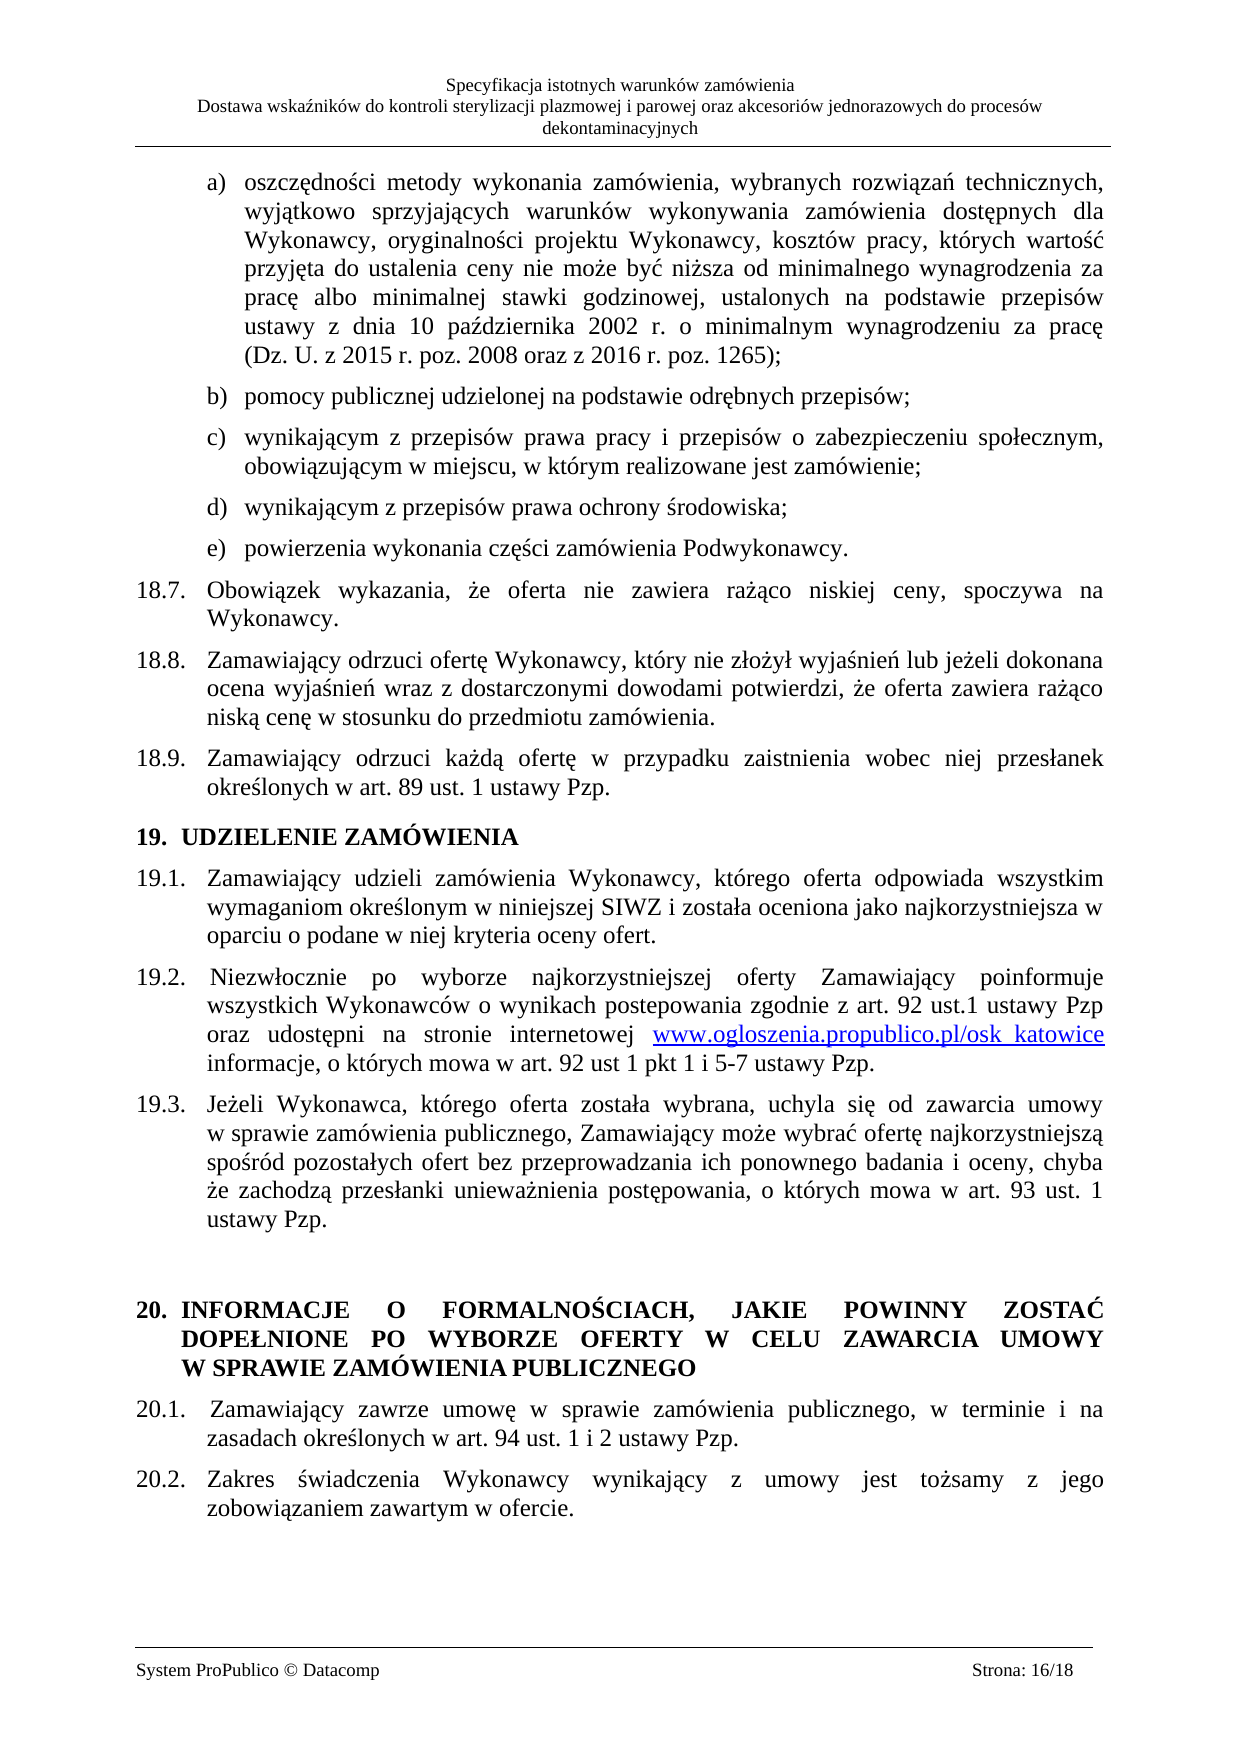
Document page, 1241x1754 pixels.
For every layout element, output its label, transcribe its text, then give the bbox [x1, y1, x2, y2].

subtitle Informacje o formalnościach, jakie powinny zostać dopełnione po wyborze oferty w celu zawarcia umowy w sprawie zamówienia publicznego [136, 1295, 1104, 1381]
subtitle Zamawiający odrzuci każdą ofertę w przypadku zaistnienia wobec niej przesłanek określonych w art. 89 ust. 1 ustawy Pzp. [136, 743, 1104, 801]
subtitle Zamawiający udzieli zamówienia Wykonawcy, którego oferta odpowiada wszystkim wymaganiom określonym w niniejszej SIWZ i została oceniona jako najkorzystniejsza w oparciu o podane w niej kryteria oceny ofert. [136, 863, 1104, 949]
subtitle Zamawiający odrzuci ofertę Wykonawcy, który nie złożył wyjaśnień lub jeżeli dokonana ocena wyjaśnień wraz z dostarczonymi dowodami potwierdzi, że oferta zawiera rażąco niską cenę w stosunku do przedmiotu zamówienia. [136, 645, 1104, 731]
subtitle pomocy publicznej udzielonej na podstawie odrębnych przepisów; [207, 381, 1104, 410]
subtitle oszczędności metody wykonania zamówienia, wybranych rozwiązań technicznych, wyjątkowo sprzyjających warunków wykonywania zamówienia dostępnych dla Wykonawcy, oryginalności projektu Wykonawcy, kosztów pracy, których wartość przyjęta do ustalenia ceny nie może być niższa od minimalnego wynagrodzenia za pracę albo minimalnej stawki godzinowej, ustalonych na podstawie przepisów ustawy z dnia 10 października 2002 r. o minimalnym wynagrodzeniu za pracę (Dz. U. z 2015 r. poz. 2008 oraz z 2016 r. poz. 1265); [207, 167, 1104, 368]
subtitle Zakres świadczenia Wykonawcy wynikający z umowy jest tożsamy z jego zobowiązaniem zawartym w ofercie. [136, 1464, 1104, 1521]
subtitle wynikającym z przepisów prawa pracy i przepisów o zabezpieczeniu społecznym, obowiązującym w miejscu, w którym realizowane jest zamówienie; [207, 422, 1104, 480]
subtitle Zamawiający zawrze umowę w sprawie zamówienia publicznego, w terminie i na zasadach określonych w art. 94 ust. 1 i 2 ustawy Pzp. [136, 1394, 1104, 1451]
subtitle Jeżeli Wykonawca, którego oferta została wybrana, uchyla się od zawarcia umowy w sprawie zamówienia publicznego, Zamawiający może wybrać ofertę najkorzystniejszą spośród pozostałych ofert bez przeprowadzania ich ponownego badania i oceny, chyba że zachodzą przesłanki unieważnienia postępowania, o których mowa w art. 93 ust. 1 ustawy Pzp. [136, 1089, 1104, 1233]
subtitle UDZIELENIE ZAMÓWIENIA [136, 822, 1104, 851]
subtitle Niezwłocznie po wyborze najkorzystniejszej oferty Zamawiający poinformuje wszystkich Wykonawców o wynikach postepowania zgodnie z art. 92 ust.1 ustawy Pzp oraz udostępni na stronie internetowej www.ogloszenia.propublico.pl/osk_katowice informacje, o których mowa w art. 92 ust 1 pkt 1 i 5-7 ustawy Pzp. [136, 962, 1104, 1077]
subtitle wynikającym z przepisów prawa ochrony środowiska; [207, 492, 1104, 521]
subtitle powierzenia wykonania części zamówienia Podwykonawcy. [207, 533, 1104, 562]
subtitle Obowiązek wykazania, że oferta nie zawiera rażąco niskiej ceny, spoczywa na Wykonawcy. [136, 575, 1104, 632]
